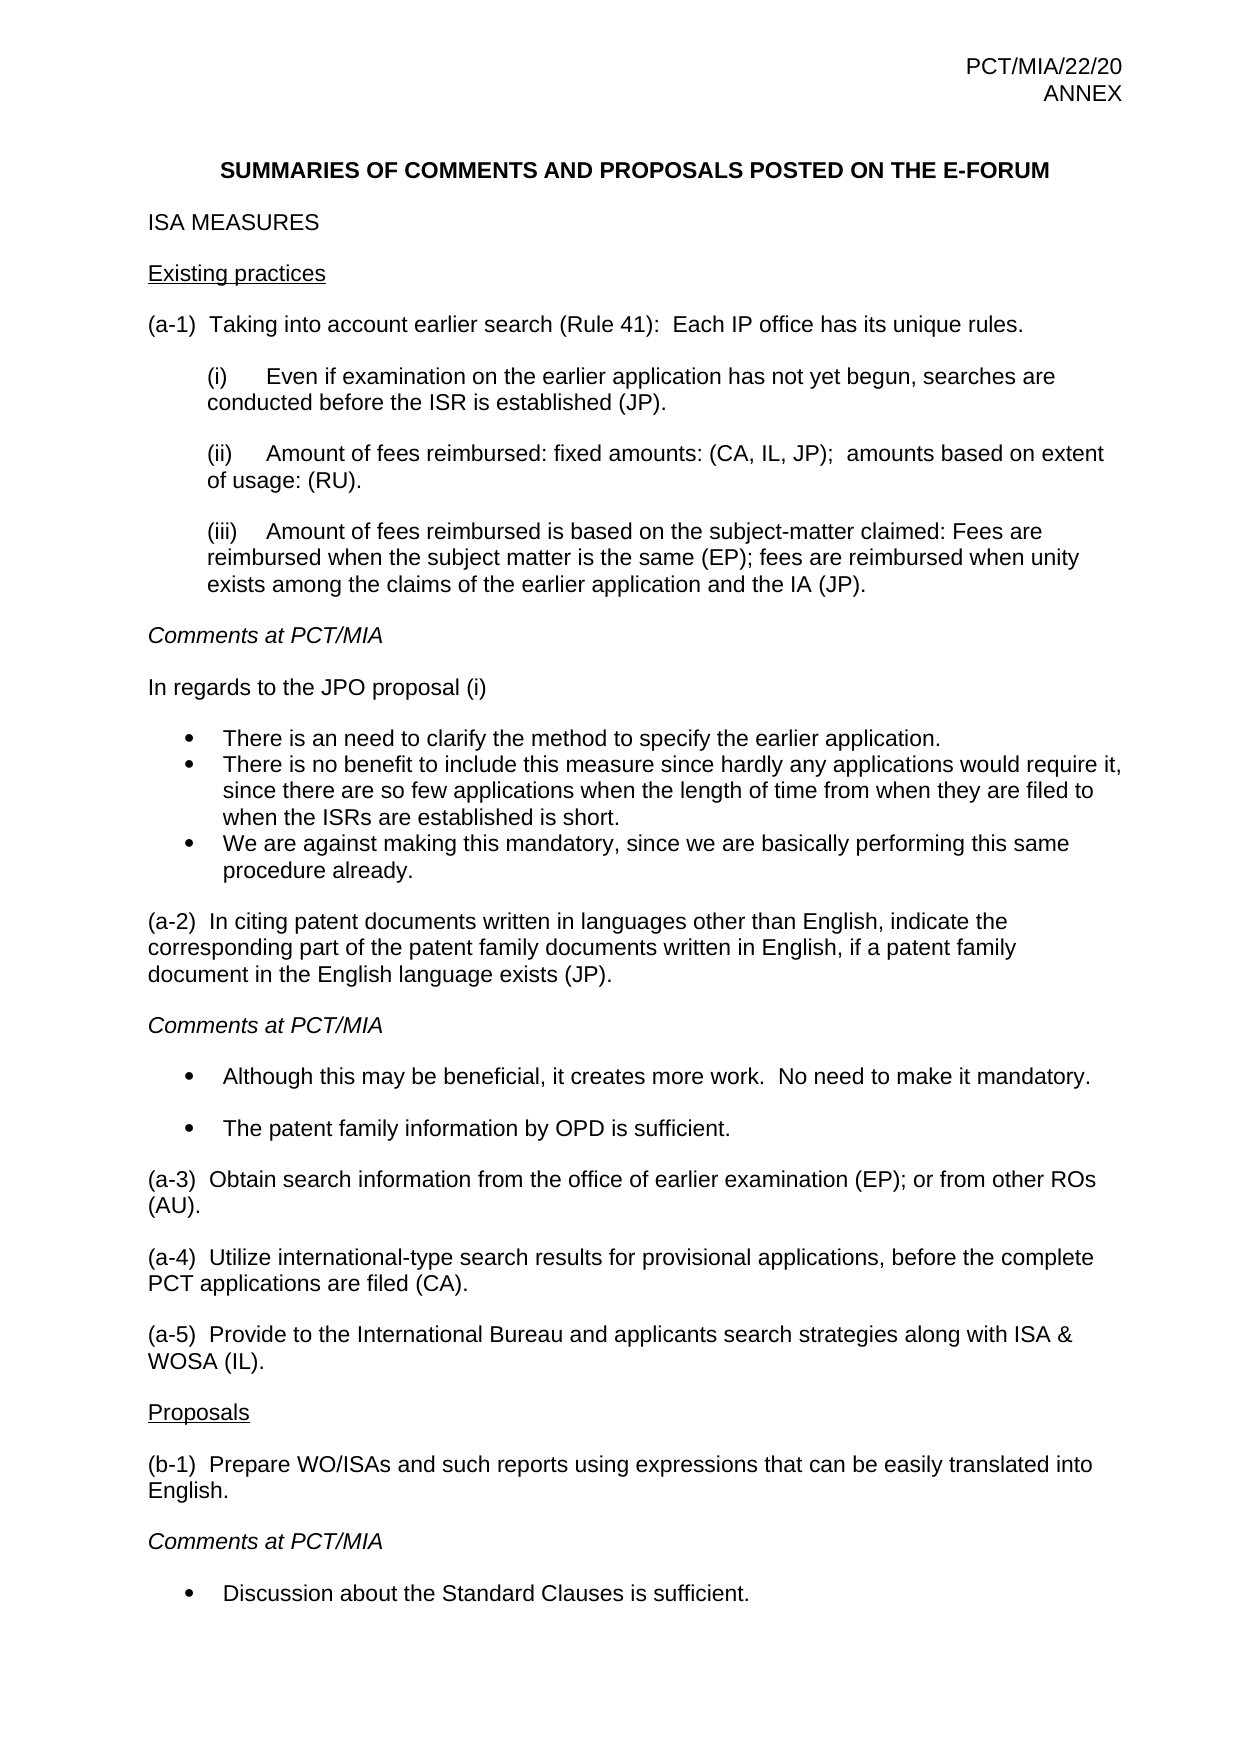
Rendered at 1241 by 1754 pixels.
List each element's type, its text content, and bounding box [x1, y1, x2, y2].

subtitle Comments at PCT/MIA [148, 1012, 1122, 1038]
list The patent family information by OPD is sufficient. [185, 1115, 1122, 1141]
text (b-1) Prepare WO/ISAs and such reports using expressions that can be easily translated into English. [148, 1451, 1122, 1503]
text (a-2) In citing patent documents written in languages other than English, indicate the corresponding part of the patent family documents written in English, if a patent family document in the English language exists (JP). [148, 908, 1122, 987]
subtitle Existing practices [148, 260, 1122, 286]
subtitle Summaries of comments and proposals posted on the e-forum [148, 157, 1122, 183]
list There is an need to clarify the method to specify the earlier application. [185, 725, 1122, 751]
subtitle ISA MEASURES [148, 208, 1122, 235]
subtitle Comments at PCT/MIA [148, 1528, 1122, 1554]
text (ii) Amount of fees reimbursed: fixed amounts: (CA, IL, JP); amounts based on extent of usage: (RU). [207, 440, 1122, 493]
text (a-3) Obtain search information from the office of earlier examination (EP); or from other ROs (AU). [148, 1166, 1122, 1219]
subtitle Proposals [148, 1399, 1122, 1426]
text (a-5) Provide to the International Bureau and applicants search strategies along with ISA & WOSA (IL). [148, 1321, 1122, 1374]
text (iii) Amount of fees reimbursed is based on the subject-matter claimed: Fees are reimbursed when the subject matter is the same (EP); fees are reimbursed when unity exists among the claims of the earlier application and the IA (JP). [207, 518, 1122, 597]
text (a-4) Utilize international-type search results for provisional applications, before the complete PCT applications are filed (CA). [148, 1244, 1122, 1296]
text (a-1) Taking into account earlier search (Rule 41): Each IP office has its unique rules. [148, 311, 1122, 338]
list Discussion about the Standard Clauses is sufficient. [185, 1579, 1122, 1606]
list We are against making this mandatory, since we are basically performing this same procedure already. [185, 830, 1122, 883]
list Although this may be beneficial, it creates more work. No need to make it mandatory. [185, 1063, 1122, 1090]
text In regards to the JPO proposal (i) [148, 673, 1122, 700]
text (i) Even if examination on the earlier application has not yet begun, searches are conducted before the ISR is established (JP). [207, 363, 1122, 415]
list There is no benefit to include this measure since hardly any applications would require it, since there are so few applications when the length of time from when they are filed to when the ISRs are established is short. [185, 751, 1122, 830]
subtitle Comments at PCT/MIA [148, 622, 1122, 648]
